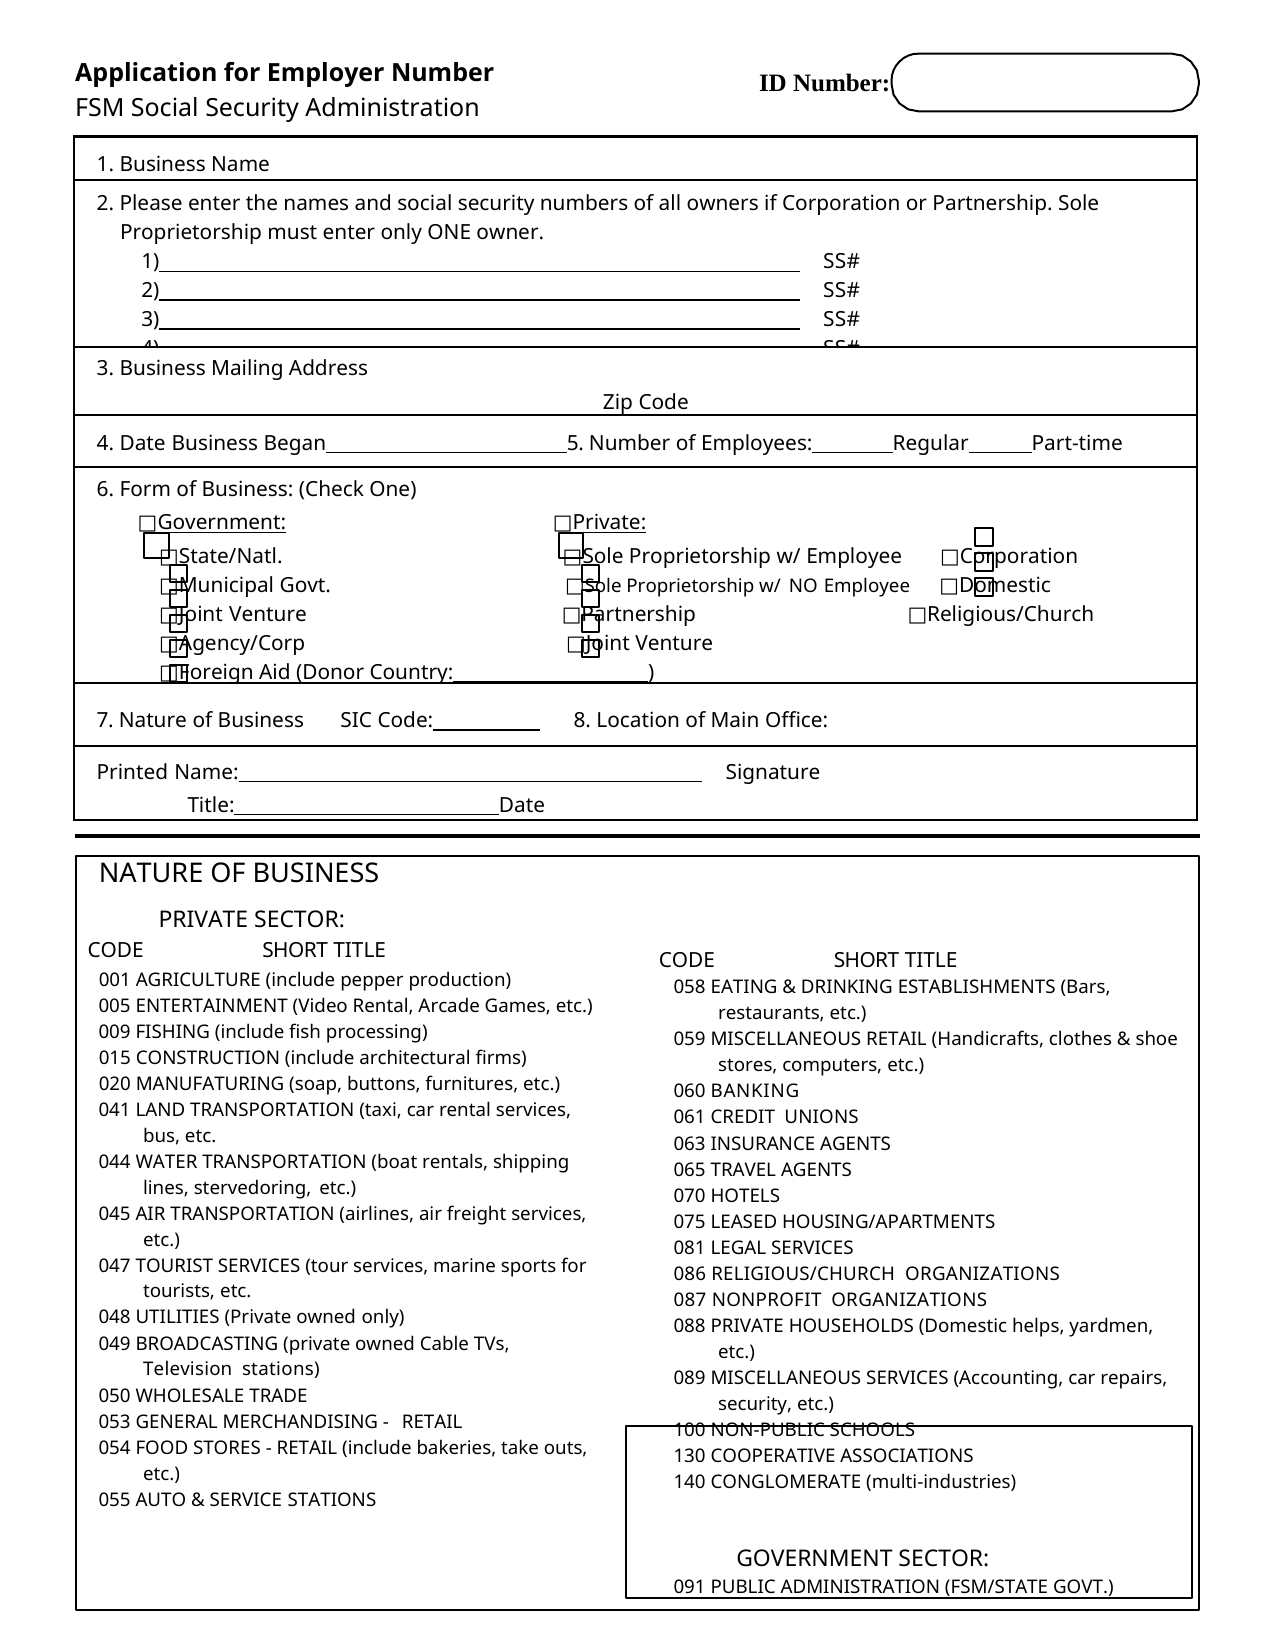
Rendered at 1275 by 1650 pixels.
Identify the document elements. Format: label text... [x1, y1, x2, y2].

table_cell 7. Nature of Business SIC Code: 8. Location of Main Office: [75, 684, 1196, 745]
subtitle CODE SHORT TITLE [658, 945, 1212, 973]
text 060 BANKING [673, 1077, 1193, 1103]
text 140 CONGLOMERATE (multi-industries) [673, 1469, 1193, 1494]
text 045 AIR TRANSPORTATION (airlines, air freight services, etc.) [98, 1200, 597, 1251]
table_cell Printed Name: Signature Title: Date [75, 747, 1196, 819]
text 075 LEASED HOUSING/APARTMENTS [673, 1208, 1193, 1234]
subtitle CODE SHORT TITLE [60, 935, 413, 963]
text 059 MISCELLANEOUS RETAIL (Handicrafts, clothes & shoe stores, computers, etc.) [673, 1026, 1193, 1077]
text 001 AGRICULTURE (include pepper production) [98, 966, 618, 992]
table_cell 2. Please enter the names and social security numbers of all owners if Corporation or Partnership. Sole Proprietorship must enter only ONE owner. 1) SS# 2) SS# 3) SS# 4) SS# [75, 181, 1196, 346]
text ID Number: [759, 68, 1214, 97]
text 044 WATER TRANSPORTATION (boat rentals, shipping lines, stervedoring, etc.) [98, 1148, 597, 1199]
text 020 MANUFATURING (soap, buttons, furnitures, etc.) [98, 1070, 618, 1096]
subtitle GOVERNMENT SECTOR: [736, 1542, 1212, 1574]
text 058 EATING & DRINKING ESTABLISHMENTS (Bars, restaurants, etc.) [673, 974, 1193, 1025]
text FSM Social Security Administration [75, 89, 516, 123]
text 009 FISHING (include fish processing) [98, 1018, 618, 1044]
text 041 LAND TRANSPORTATION (taxi, car rental services, bus, etc. [98, 1096, 597, 1148]
text 089 MISCELLANEOUS SERVICES (Accounting, car repairs, security, etc.) [673, 1365, 1193, 1416]
text 063 INSURANCE AGENTS [673, 1130, 1193, 1155]
text 053 GENERAL MERCHANDISING - RETAIL [98, 1408, 597, 1433]
table_cell 6. Form of Business: (Check One) □Government: □Private: □State/Natl. □Sole Proprietorship w/ Employee □Corporation □Municipal Govt. □Sole Proprietorship w/ NO Employee □Domestic □Joint Venture □Partnership □Religious/Church □Agency/Corp □Joint Venture □Foreign Aid (Donor Country: ) [75, 468, 1196, 682]
text 087 NONPROFIT ORGANIZATIONS [673, 1287, 1193, 1312]
text NATURE OF BUSINESS [98, 853, 618, 890]
subtitle PRIVATE SECTOR: [60, 903, 443, 934]
text 054 FOOD STORES - RETAIL (include bakeries, take outs, etc.) [98, 1434, 597, 1485]
text 070 HOTELS [673, 1182, 1193, 1208]
text 050 WHOLESALE TRADE [98, 1382, 597, 1407]
subtitle Application for Employer Number [75, 55, 516, 89]
text 015 CONSTRUCTION (include architectural firms) [98, 1044, 618, 1070]
table_header 1. Business Name [75, 138, 1196, 179]
text 081 LEGAL SERVICES [673, 1234, 1193, 1260]
text 086 RELIGIOUS/CHURCH ORGANIZATIONS [673, 1261, 1193, 1286]
text 047 TOURIST SERVICES (tour services, marine sports for tourists, etc. [98, 1252, 597, 1303]
table_cell 3. Business Mailing Address Zip Code [75, 348, 1196, 414]
text 065 TRAVEL AGENTS [673, 1156, 1193, 1181]
text 061 CREDIT UNIONS [673, 1104, 1193, 1129]
text 088 PRIVATE HOUSEHOLDS (Domestic helps, yardmen, etc.) [673, 1313, 1193, 1364]
text 049 BROADCASTING (private owned Cable TVs, Television stations) [98, 1330, 597, 1381]
text 091 PUBLIC ADMINISTRATION (FSM/STATE GOVT.) [673, 1574, 1212, 1599]
text 130 COOPERATIVE ASSOCIATIONS [673, 1443, 1193, 1468]
text 048 UTILITIES (Private owned only) [98, 1304, 597, 1329]
text 100 NON-PUBLIC SCHOOLS [673, 1417, 1193, 1442]
text 055 AUTO & SERVICE STATIONS [98, 1486, 597, 1512]
text 005 ENTERTAINMENT (Video Rental, Arcade Games, etc.) [98, 992, 618, 1018]
table_cell 4. Date Business Began 5. Number of Employees: Regular Part-time [75, 416, 1196, 466]
